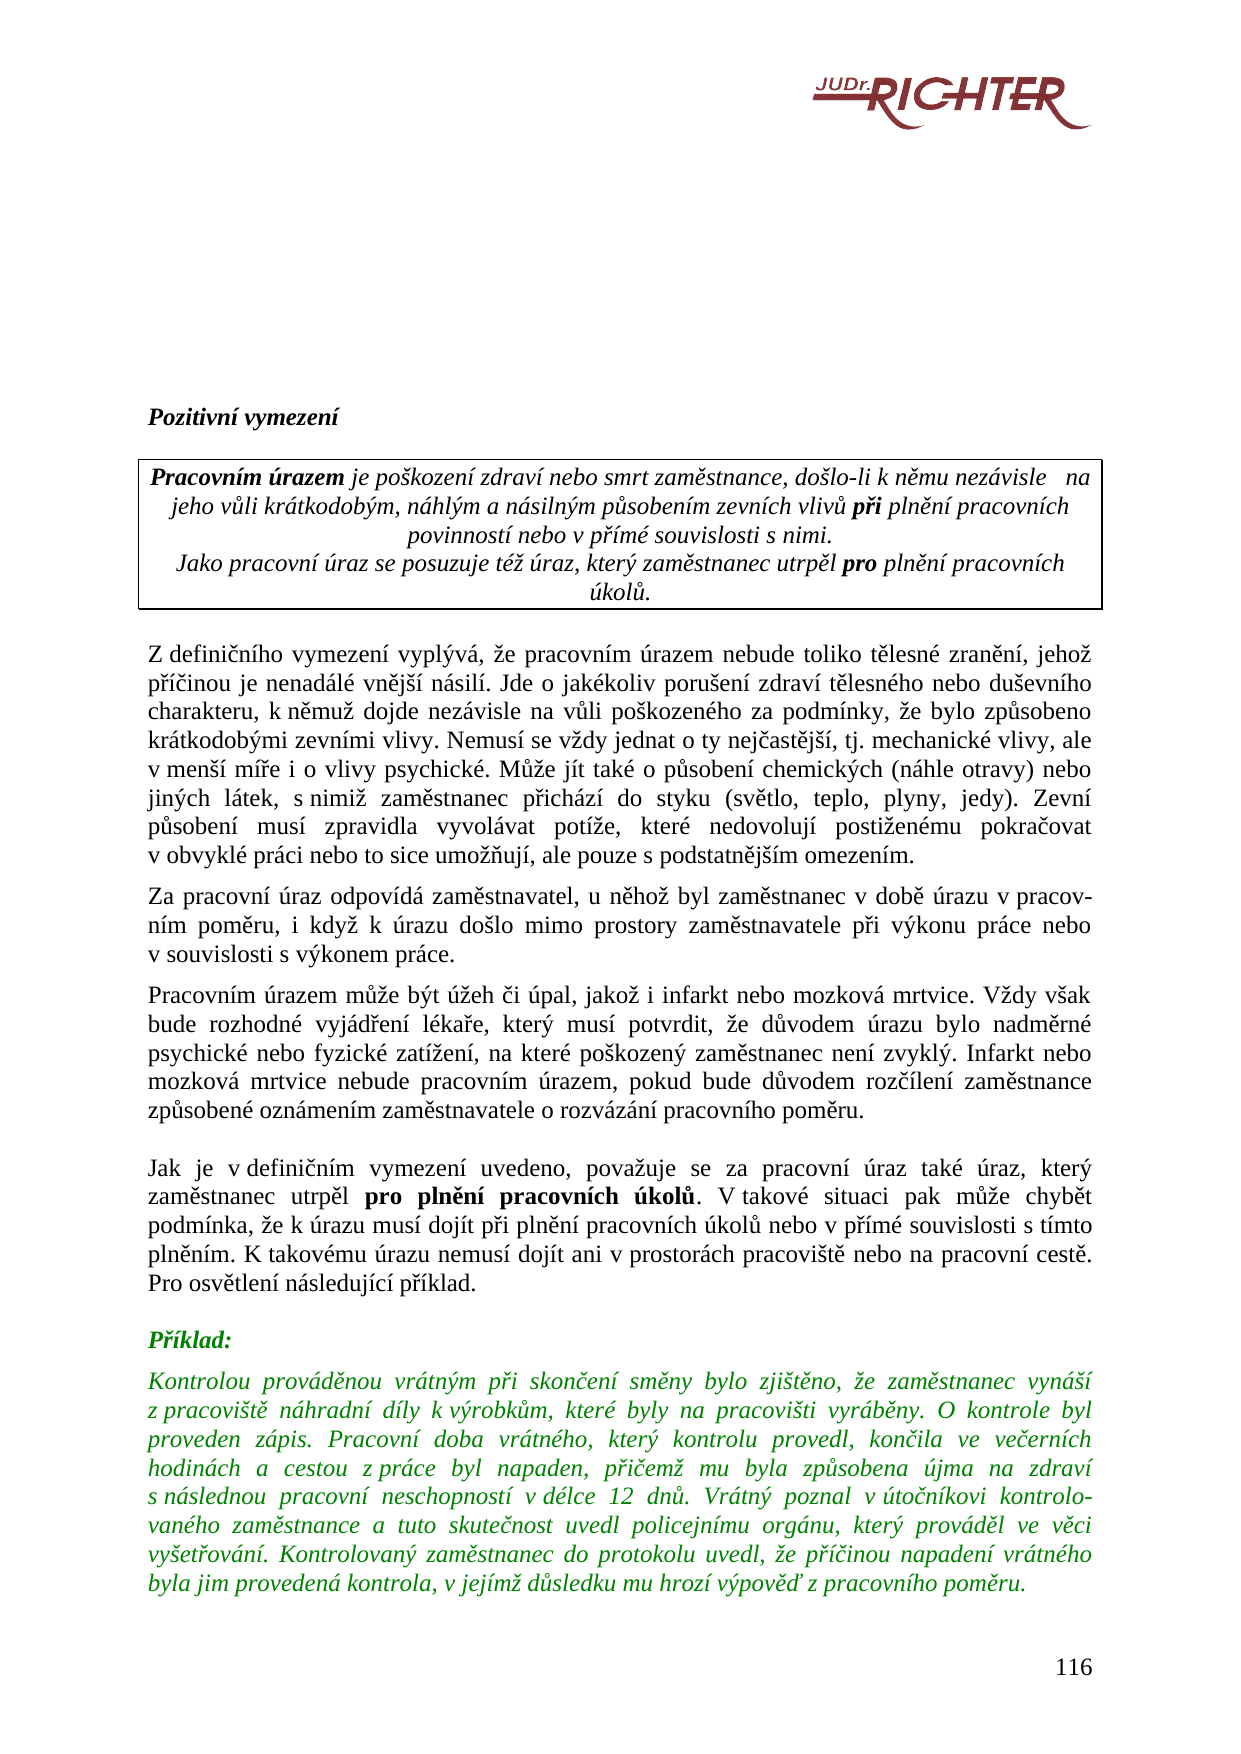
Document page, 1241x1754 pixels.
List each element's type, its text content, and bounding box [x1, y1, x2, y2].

text Pracovním úrazem může být úžeh či úpal, jakož i infarkt nebo mozková mrtvice. Vždy však bude rozhodné vyjádření lékaře, který musí potvrdit, že důvodem úrazu bylo nadměrné psychické nebo fyzické zatížení, na které poškozený zaměstnanec není zvyklý. Infarkt nebo mozková mrtvice nebude pracovním úrazem, pokud bude důvodem rozčílení zaměstnance způsobené oznámením zaměstnavatele o rozvázání pracovního poměru. [148, 980, 1093, 1124]
text Příklad: [148, 1325, 1093, 1354]
text Z definičního vymezení vyplývá, že pracovním úrazem nebude toliko tělesné zranění, jehož příčinou je nenadálé vnější násilí. Jde o jakékoliv porušení zdraví tělesného nebo duševního charakteru, k němuž dojde nezávisle na vůli poškozeného za podmínky, že bylo způsobeno krátkodobými zevními vlivy. Nemusí se vždy jednat o ty nejčastější, tj. mechanické vlivy, ale v menší míře i o vlivy psychické. Může jít také o působení chemických (náhle otravy) nebo jiných látek, s nimiž zaměstnanec přichází do styku (světlo, teplo, plyny, jedy). Zevní působení musí zpravidla vyvolávat potíže, které nedovolují postiženému pokračovat v obvyklé práci nebo to sice umožňují, ale pouze s podstatnějším omezením. [148, 639, 1093, 869]
text Jako pracovní úraz se posuzuje též úraz, který zaměstnanec utrpěl pro plnění pracovních úkolů. [139, 545, 1101, 608]
text Pracovním úrazem je poškození zdraví nebo smrt zaměstnance, došlo-li k němu nezávisle na jeho vůli krátkodobým, náhlým a násilným působením zevních vlivů při plnění pracovních povinností nebo v přímé souvislosti s nimi. [139, 460, 1101, 545]
text Pozitivní vymezení [148, 402, 1093, 430]
text Jak je v definičním vymezení uvedeno, považuje se za pracovní úraz také úraz, který zaměstnanec utrpěl pro plnění pracovních úkolů. V takové situaci pak může chybět podmínka, že k úrazu musí dojít při plnění pracovních úkolů nebo v přímé souvislosti s tímto plněním. K takovému úrazu nemusí dojít ani v prostorách pracoviště nebo na pracovní cestě. Pro osvětlení následující příklad. [148, 1153, 1093, 1296]
text Kontrolou prováděnou vrátným při skončení směny bylo zjištěno, že zaměstnanec vynáší z pracoviště náhradní díly k výrobkům, které byly na pracovišti vyráběny. O kontrole byl proveden zápis. Pracovní doba vrátného, který kontrolu provedl, končila ve večerních hodinách a cestou z práce byl napaden, přičemž mu byla způsobena újma na zdraví s následnou pracovní neschopností v délce 12 dnů. Vrátný poznal v útočníkovi kontrolo-vaného zaměstnance a tuto skutečnost uvedl policejnímu orgánu, který prováděl ve věci vyšetřování. Kontrolovaný zaměstnanec do protokolu uvedl, že příčinou napadení vrátného byla jim provedená kontrola, v jejímž důsledku mu hrozí výpověď z pracovního poměru. [148, 1366, 1093, 1596]
picture [812, 73, 1093, 130]
text Za pracovní úraz odpovídá zaměstnavatel, u něhož byl zaměstnanec v době úrazu v pracov-ním poměru, i když k úrazu došlo mimo prostory zaměstnavatele při výkonu práce nebo v souvislosti s výkonem práce. [148, 881, 1093, 968]
